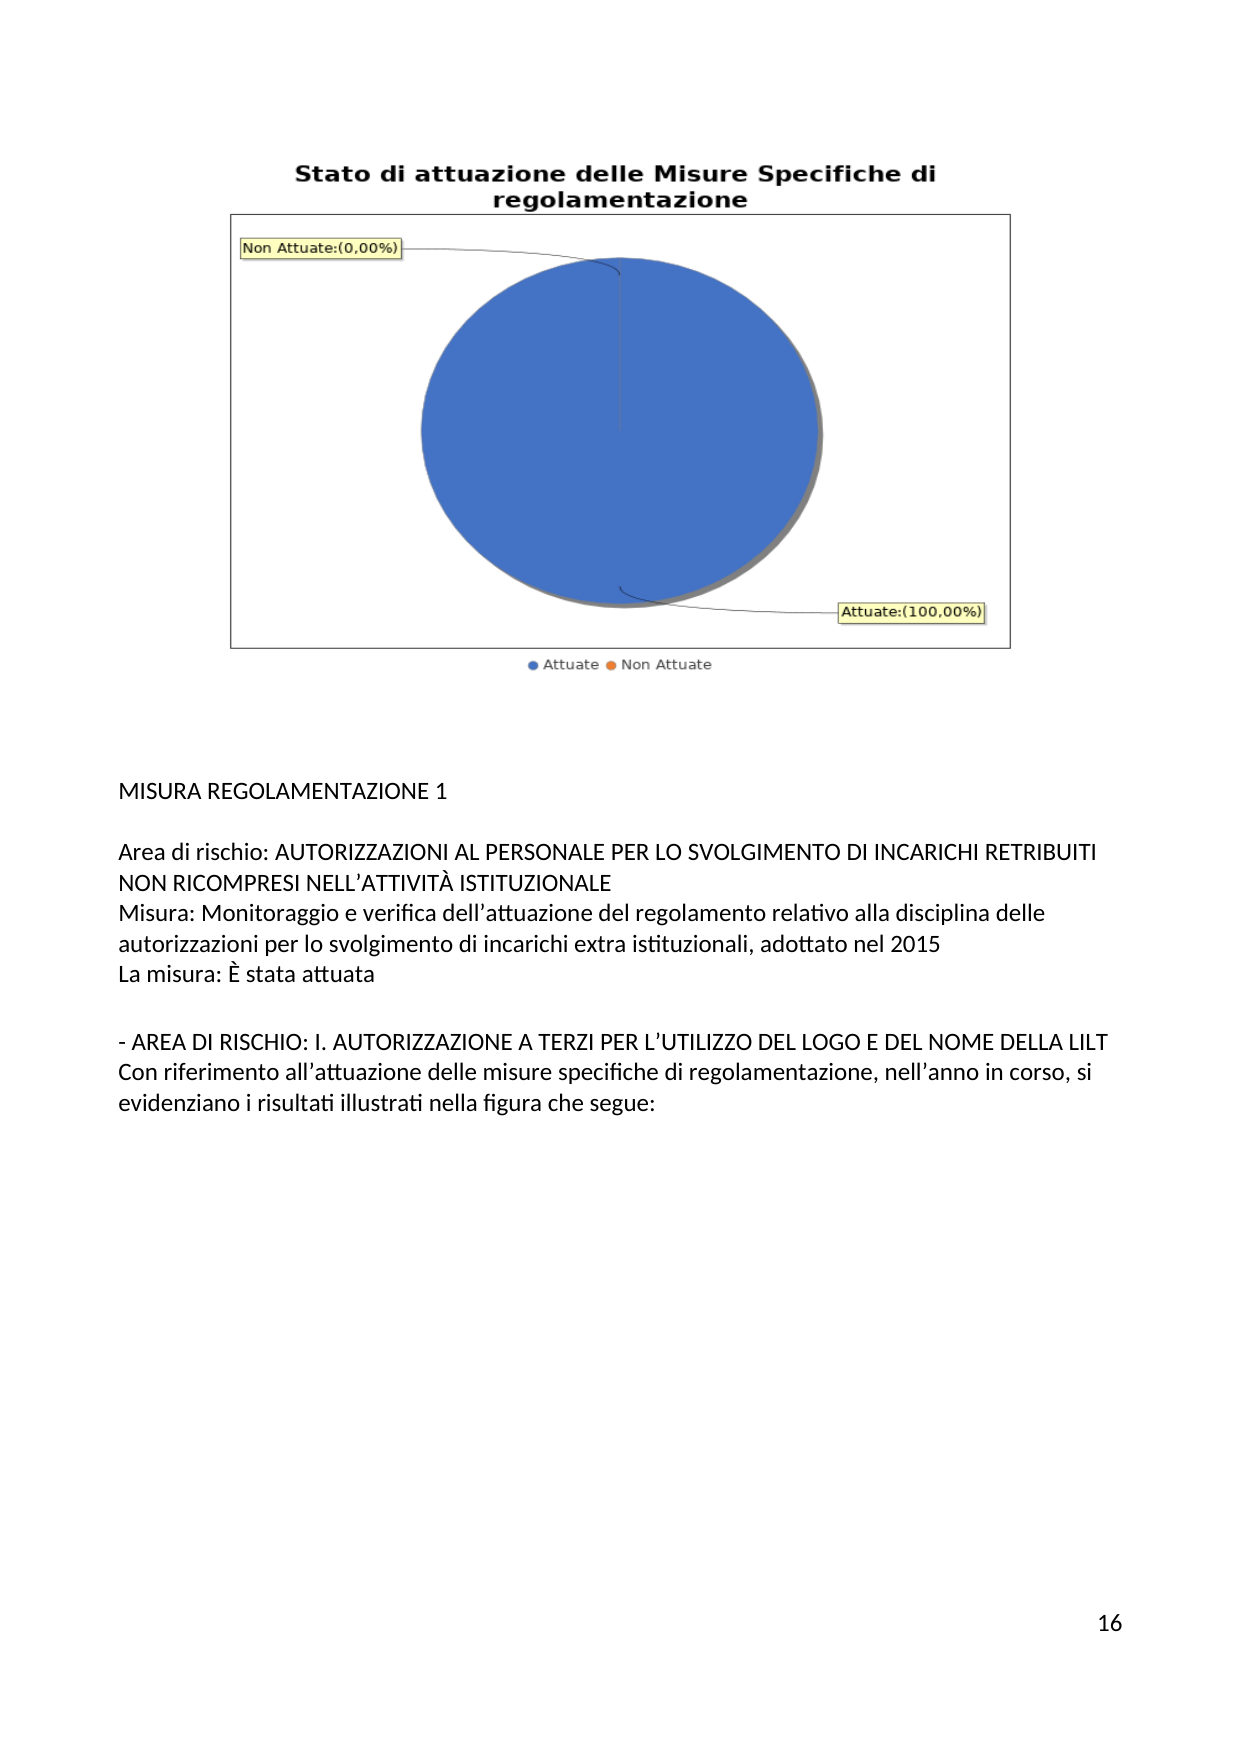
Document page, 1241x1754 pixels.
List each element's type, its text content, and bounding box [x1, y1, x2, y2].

text MISURA REGOLAMENTAZIONE 1 Area di rischio: AUTORIZZAZIONI AL PERSONALE PER LO SVOLGIMENTO DI INCARICHI RETRIBUITI NON RICOMPRESI NELL’ATTIVITÀ ISTITUZIONALE Misura: Monitoraggio e verifica dell’attuazione del regolamento relativo alla disciplina delle autorizzazioni per lo svolgimento di incarichi extra istituzionali, adottato nel 2015 La misura: È stata attuata [118, 714, 1122, 989]
text - AREA DI RISCHIO: I. AUTORIZZAZIONE A TERZI PER L’UTILIZZO DEL LOGO E DEL NOME DELLA LILT Con riferimento all’attuazione delle misure specifiche di regolamentazione, nell’anno in corso, si evidenziano i risultati illustrati nella figura che segue: [118, 995, 1122, 1148]
picture [224, 160, 1016, 678]
